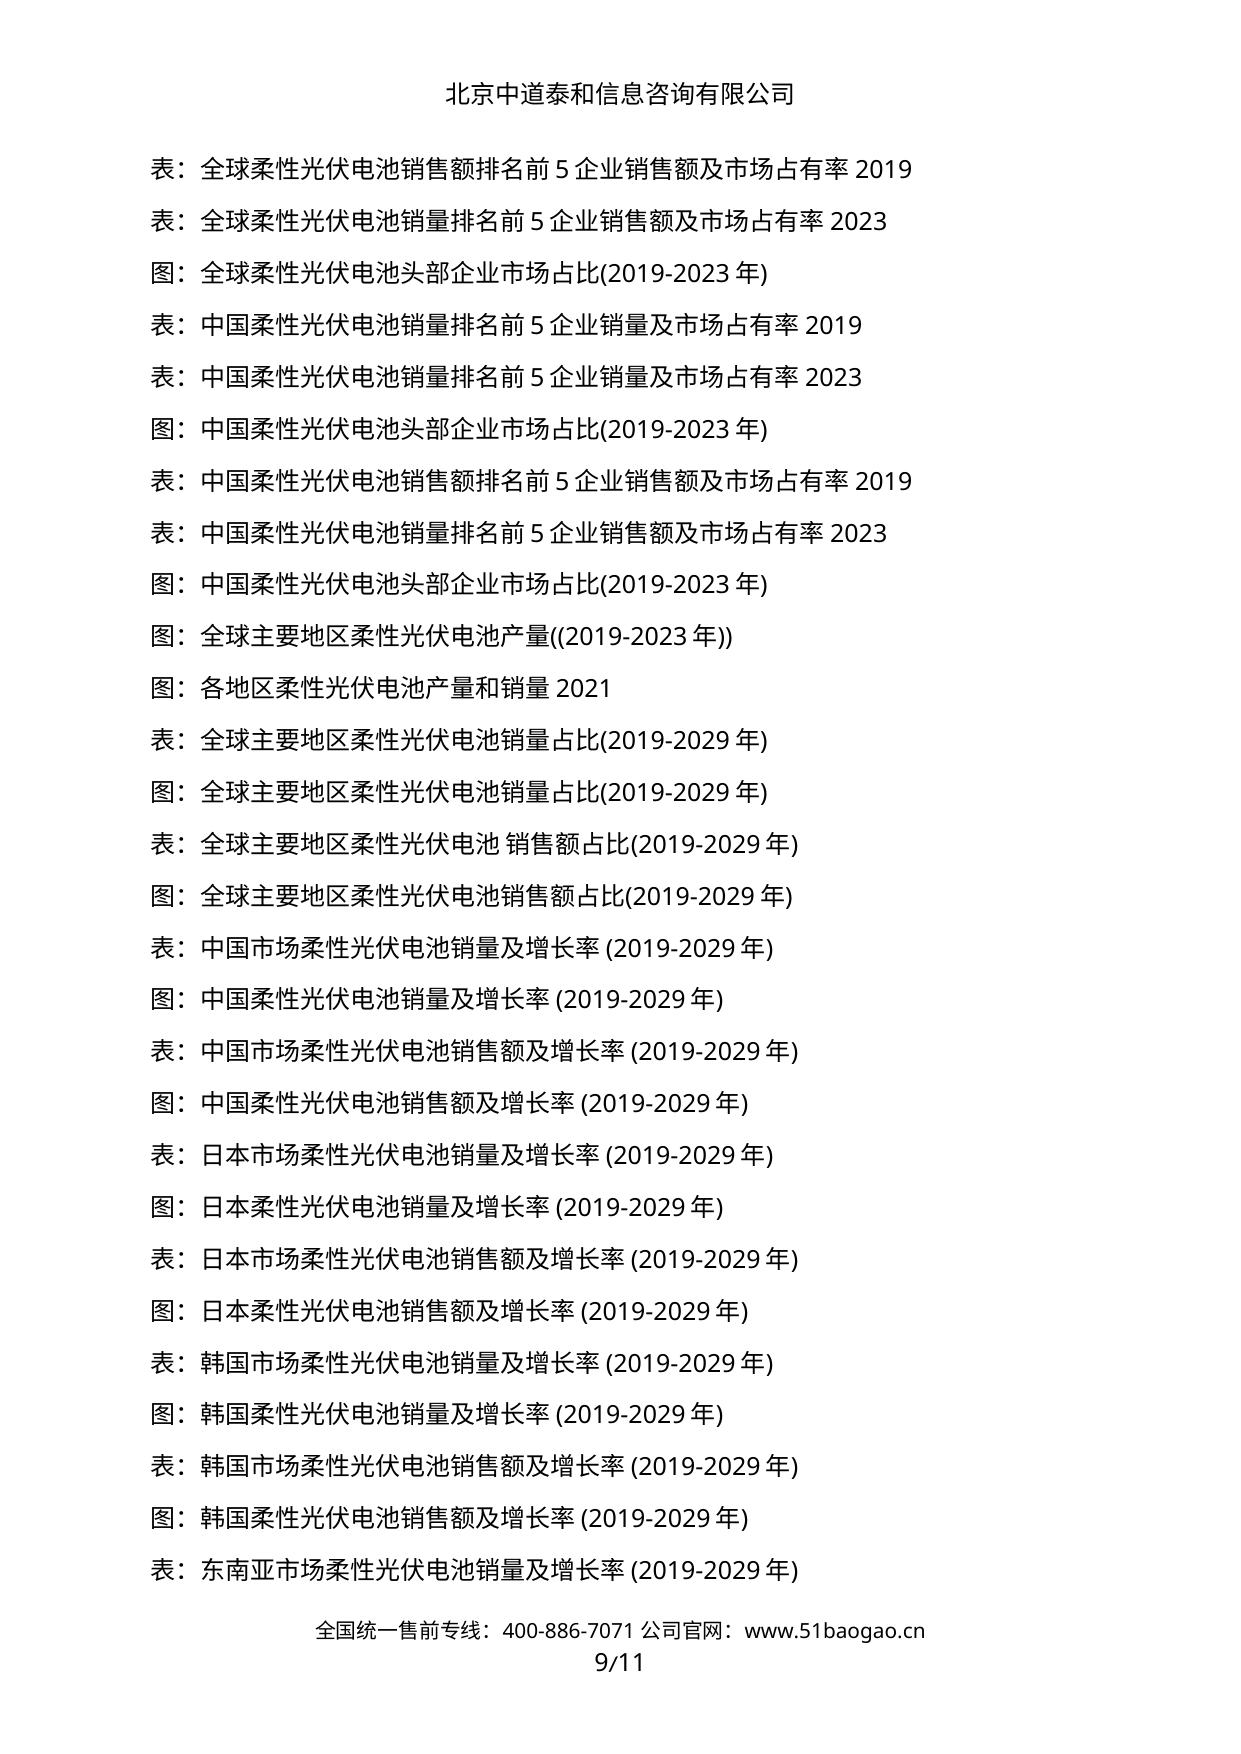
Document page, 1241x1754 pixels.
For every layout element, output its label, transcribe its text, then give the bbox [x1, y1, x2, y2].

text 表：日本市场柔性光伏电池销量及增长率 (2019-2029年) [150, 1136, 1090, 1172]
text 图：中国柔性光伏电池头部企业市场占比(2019-2023年) [150, 565, 1090, 601]
text 表：中国柔性光伏电池销量排名前5企业销售额及市场占有率 2023 [150, 513, 1090, 549]
text 表：全球柔性光伏电池销售额排名前5企业销售额及市场占有率 2019 [150, 150, 1090, 186]
text 图：中国柔性光伏电池销量及增长率 (2019-2029年) [150, 980, 1090, 1016]
text 表：中国柔性光伏电池销量排名前5企业销量及市场占有率 2023 [150, 357, 1090, 394]
text 图：中国柔性光伏电池销售额及增长率 (2019-2029年) [150, 1084, 1090, 1120]
text 表：日本市场柔性光伏电池销售额及增长率 (2019-2029年) [150, 1239, 1090, 1276]
text 图：日本柔性光伏电池销售额及增长率 (2019-2029年) [150, 1291, 1090, 1327]
text 图：韩国柔性光伏电池销量及增长率 (2019-2029年) [150, 1395, 1090, 1431]
text 图：中国柔性光伏电池头部企业市场占比(2019-2023年) [150, 409, 1090, 446]
text 图：各地区柔性光伏电池产量和销量 2021 [150, 669, 1090, 705]
text 图：韩国柔性光伏电池销售额及增长率 (2019-2029年) [150, 1499, 1090, 1535]
text 表：全球主要地区柔性光伏电池 销售额占比(2019-2029年) [150, 824, 1090, 861]
text 表：中国柔性光伏电池销量排名前5企业销量及市场占有率 2019 [150, 306, 1090, 342]
text 表：中国柔性光伏电池销售额排名前5企业销售额及市场占有率 2019 [150, 461, 1090, 497]
text 图：全球主要地区柔性光伏电池销售额占比(2019-2029年) [150, 876, 1090, 912]
text 表：韩国市场柔性光伏电池销量及增长率 (2019-2029年) [150, 1343, 1090, 1379]
text 图：全球柔性光伏电池头部企业市场占比(2019-2023年) [150, 254, 1090, 290]
text 表：全球柔性光伏电池销量排名前5企业销售额及市场占有率 2023 [150, 202, 1090, 238]
text 表：中国市场柔性光伏电池销量及增长率 (2019-2029年) [150, 928, 1090, 964]
text 表：东南亚市场柔性光伏电池销量及增长率 (2019-2029年) [150, 1551, 1090, 1587]
text 图：全球主要地区柔性光伏电池产量((2019-2023年)) [150, 617, 1090, 653]
text 图：全球主要地区柔性光伏电池销量占比(2019-2029年) [150, 772, 1090, 809]
text 表：韩国市场柔性光伏电池销售额及增长率 (2019-2029年) [150, 1447, 1090, 1483]
text 表：全球主要地区柔性光伏电池销量占比(2019-2029年) [150, 721, 1090, 757]
text 表：中国市场柔性光伏电池销售额及增长率 (2019-2029年) [150, 1032, 1090, 1068]
text 图：日本柔性光伏电池销量及增长率 (2019-2029年) [150, 1187, 1090, 1224]
